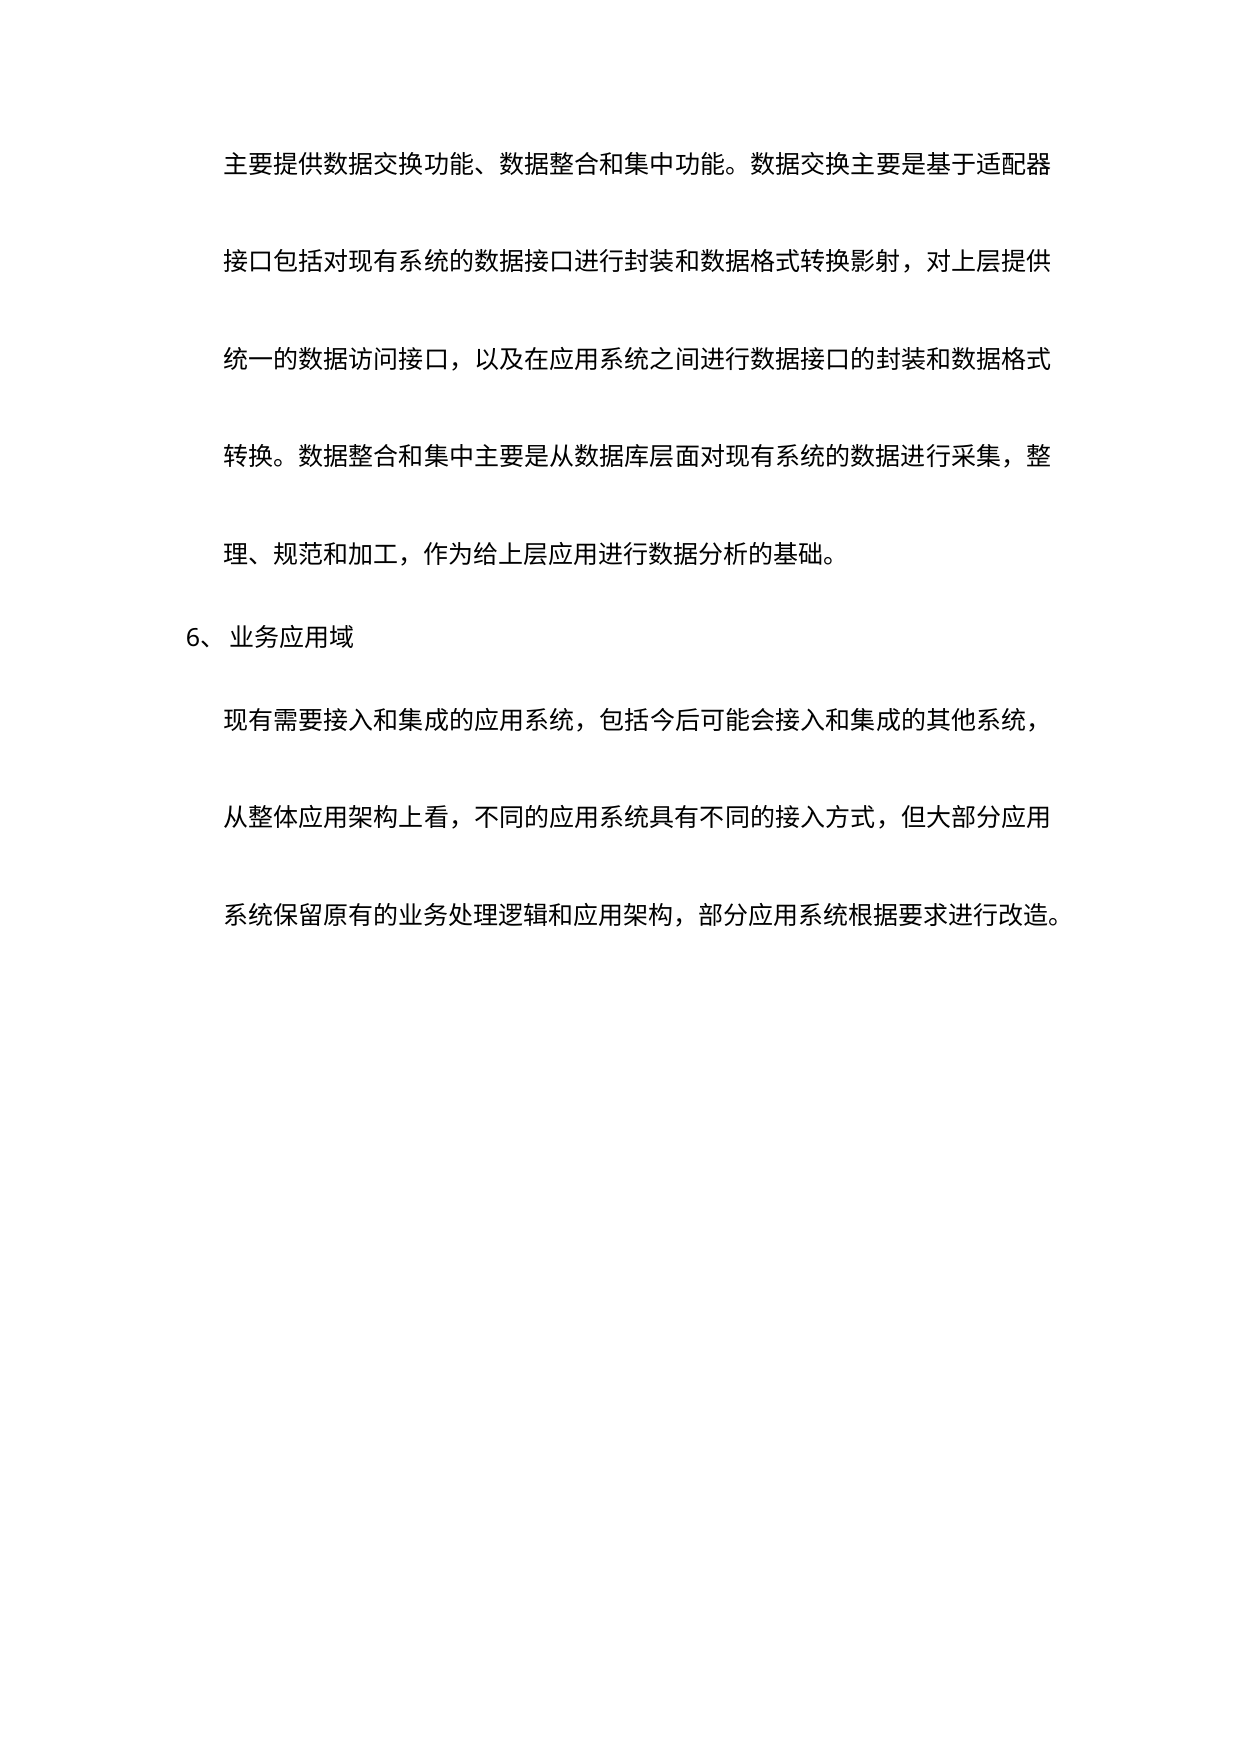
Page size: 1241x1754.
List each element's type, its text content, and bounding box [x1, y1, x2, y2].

list 主要提供数据交换功能、数据整合和集中功能。数据交换主要是基于适配器接口包括对现有系统的数据接口进行封装和数据格式转换影射，对上层提供统一的数据访问接口，以及在应用系统之间进行数据接口的封装和数据格式转换。数据整合和集中主要是从数据库层面对现有系统的数据进行采集，整理、规范和加工，作为给上层应用进行数据分析的基础。 [223, 130, 1053, 585]
list 现有需要接入和集成的应用系统，包括今后可能会接入和集成的其他系统，从整体应用架构上看，不同的应用系统具有不同的接入方式，但大部分应用系统保留原有的业务处理逻辑和应用架构，部分应用系统根据要求进行改造。 [223, 686, 1053, 946]
list 业务应用域 [186, 603, 1053, 668]
